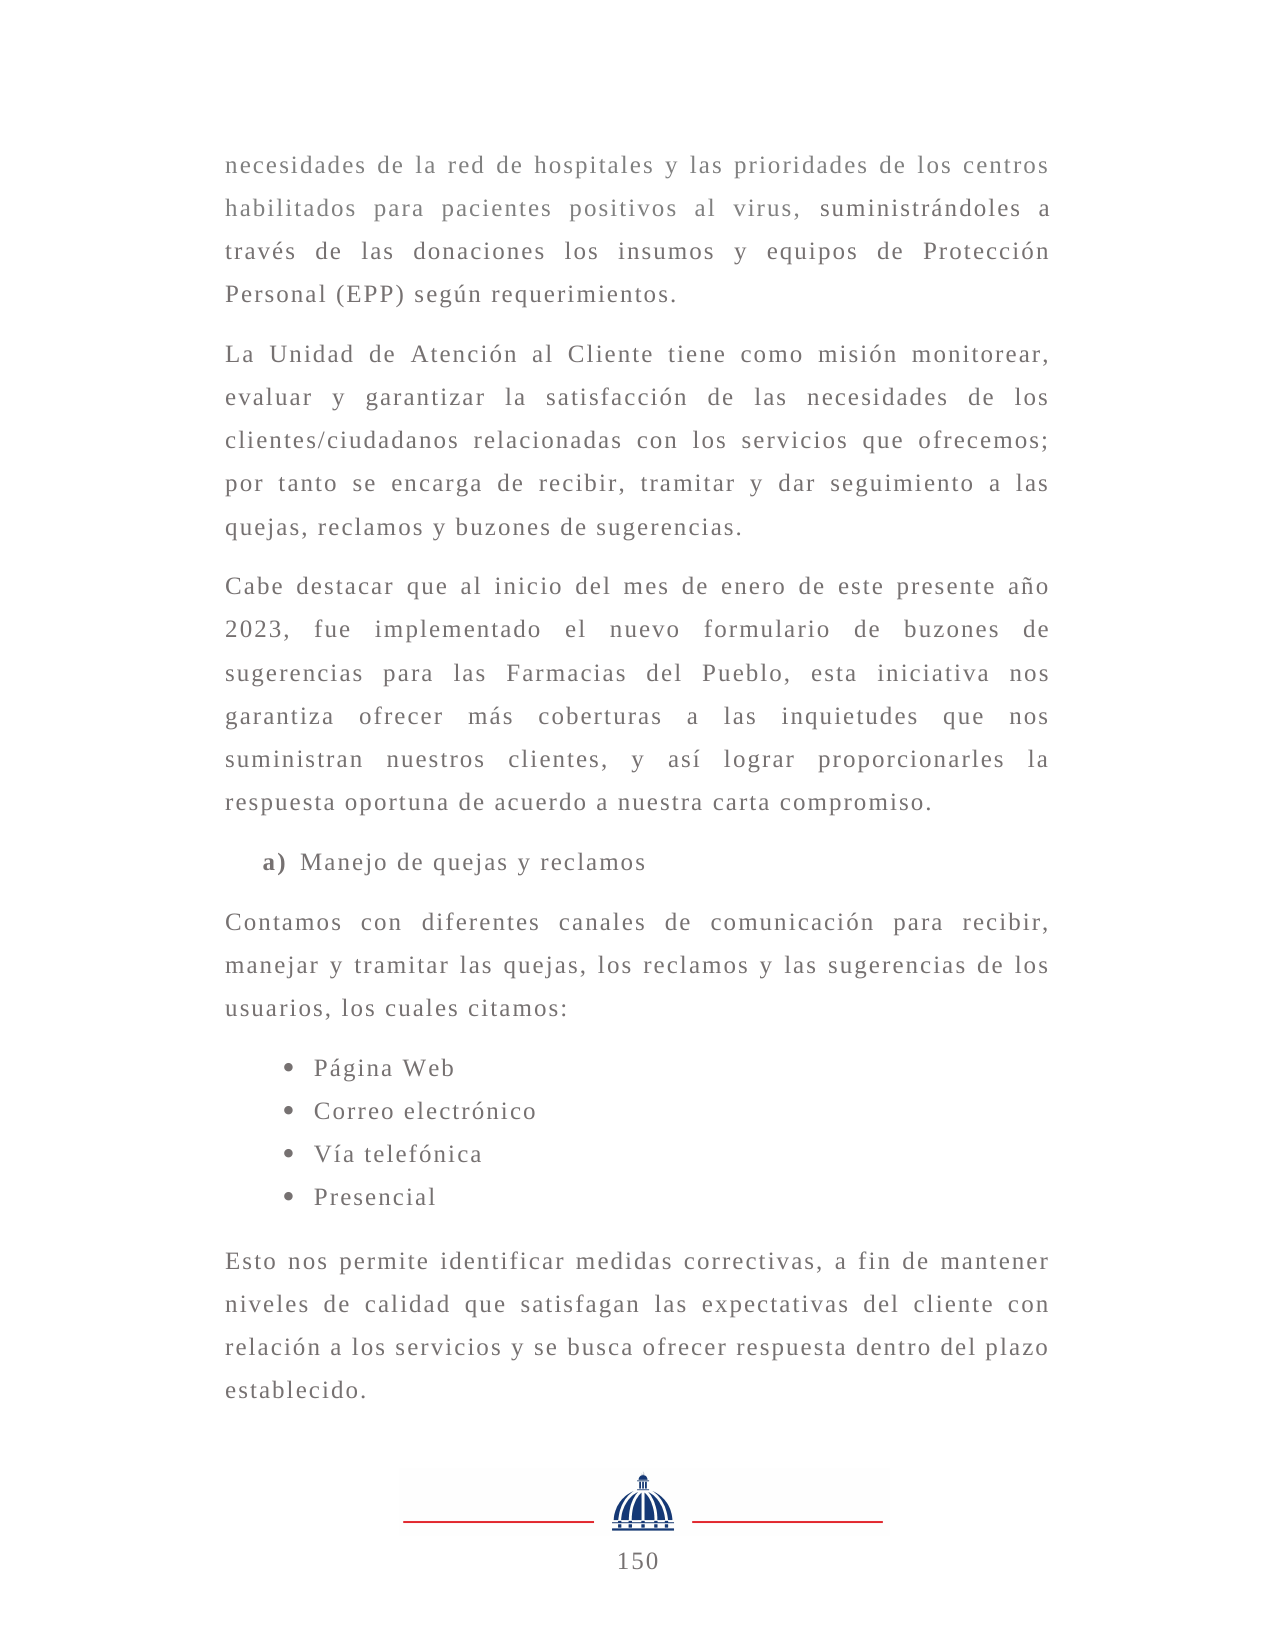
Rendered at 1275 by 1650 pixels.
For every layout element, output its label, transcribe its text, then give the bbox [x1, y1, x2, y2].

list Manejo de quejas y reclamos [262, 847, 1050, 876]
text Cabe destacar que al inicio del mes de enero de este presente año 2023, fue implementado el nuevo formulario de buzones de sugerencias para las Farmacias del Pueblo, esta iniciativa nos garantiza ofrecer más coberturas a las inquietudes que nos suministran nuestros clientes, y así lograr proporcionarles la respuesta oportuna de acuerdo a nuestra carta compromiso. [225, 571, 1050, 816]
text Contamos con diferentes canales de comunicación para recibir, manejar y tramitar las quejas, los reclamos y las sugerencias de los usuarios, los cuales citamos: [225, 907, 1050, 1022]
picture [399, 1468, 891, 1536]
list Presencial [284, 1182, 1050, 1211]
list Correo electrónico [284, 1096, 1050, 1124]
list Página Web [284, 1053, 1050, 1081]
text La Unidad de Atención al Cliente tiene como misión monitorear, evaluar y garantizar la satisfacción de las necesidades de los clientes/ciudadanos relacionadas con los servicios que ofrecemos; por tanto se encarga de recibir, tramitar y dar seguimiento a las quejas, reclamos y buzones de sugerencias. [225, 339, 1050, 540]
text Esto nos permite identificar medidas correctivas, a fin de mantener niveles de calidad que satisfagan las expectativas del cliente con relación a los servicios y se busca ofrecer respuesta dentro del plazo establecido. [225, 1246, 1050, 1404]
list Vía telefónica [284, 1139, 1050, 1168]
